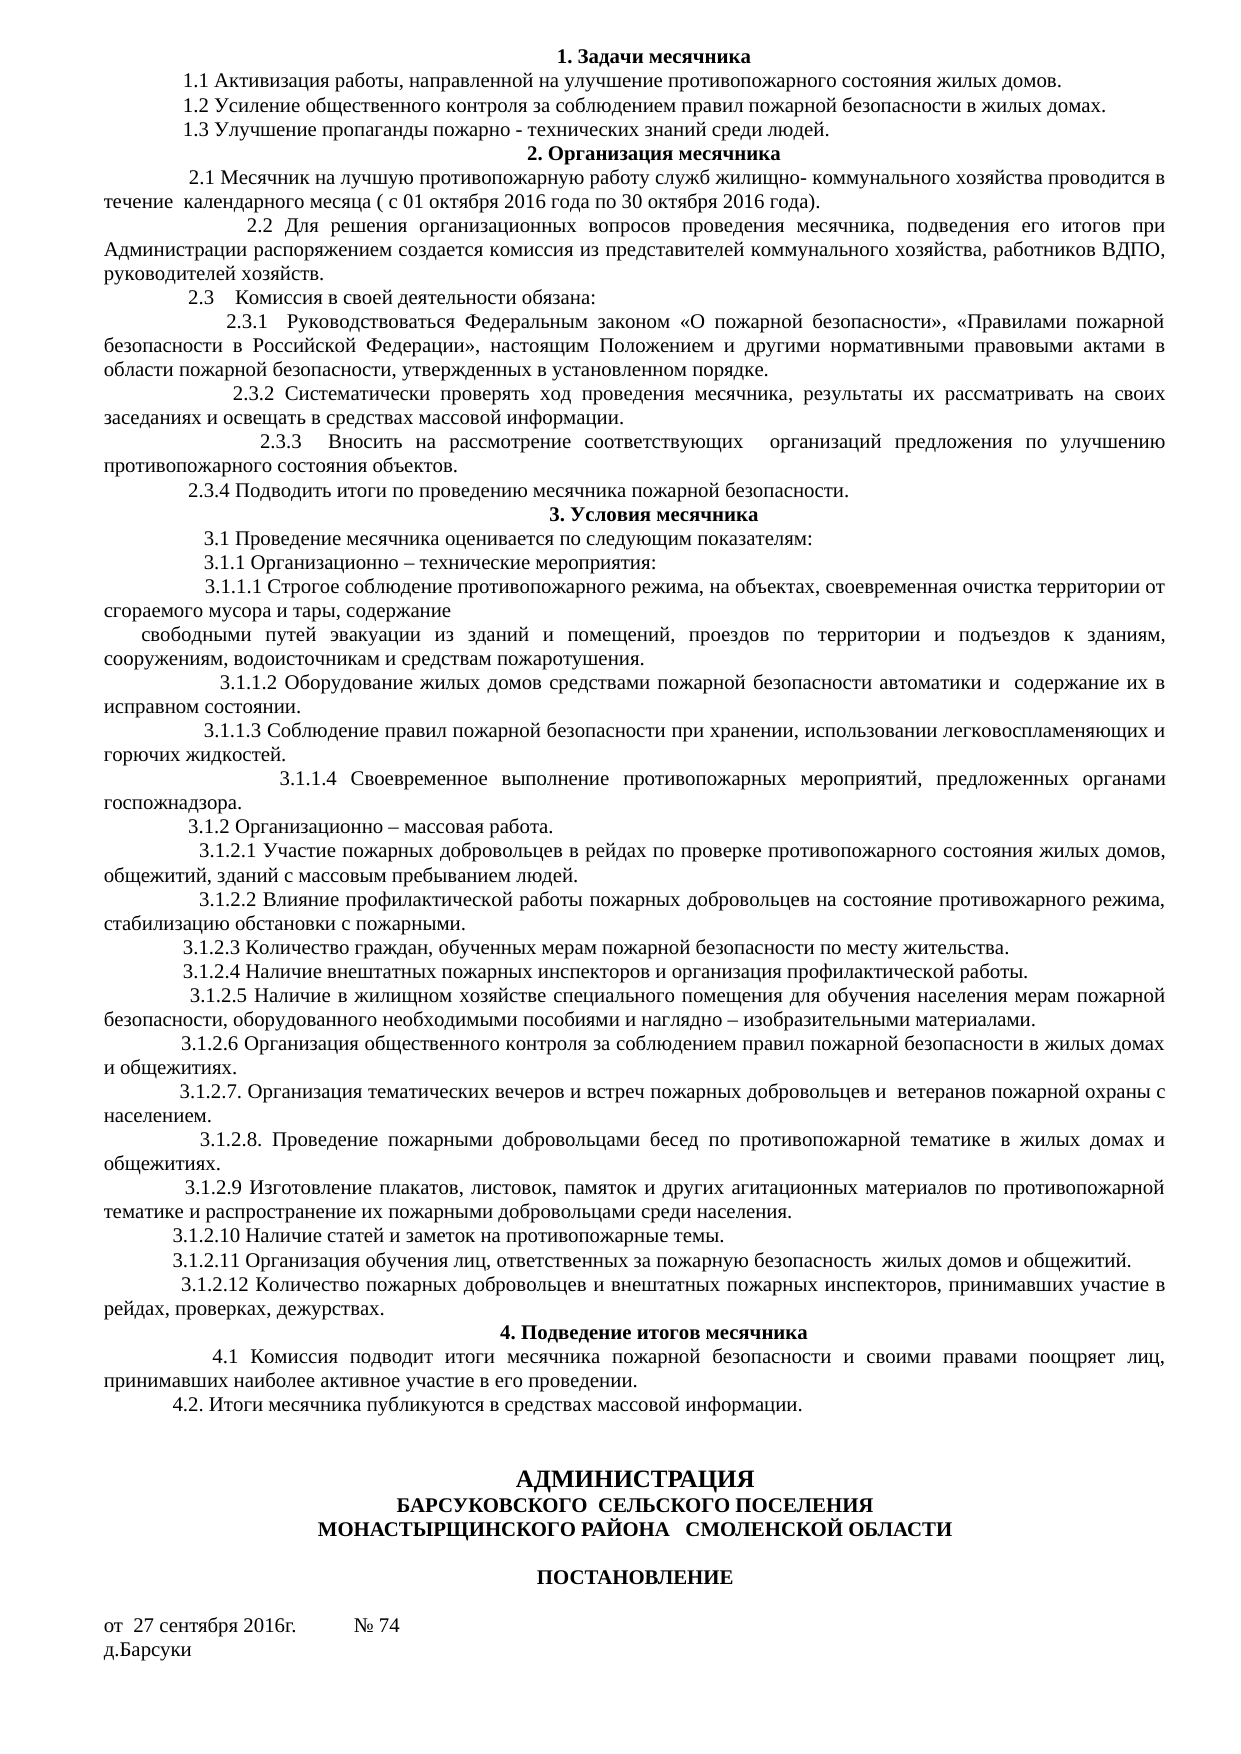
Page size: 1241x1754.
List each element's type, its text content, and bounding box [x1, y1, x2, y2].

text 1.1 Активизация работы, направленной на улучшение противопожарного состояния жилых домов. [103, 68, 1167, 92]
text 3.1.2.2 Влияние профилактической работы пожарных добровольцев на состояние противожарного режима, стабилизацию обстановки с пожарными. [103, 887, 1167, 935]
text 2.2 Для решения организационных вопросов проведения месячника, подведения его итогов при Администрации распоряжением создается комиссия из представителей коммунального хозяйства, работников ВДПО, руководителей хозяйств. [103, 213, 1167, 285]
text 3.1.2.3 Количество граждан, обученных мерам пожарной безопасности по месту жительства. [103, 935, 1167, 959]
text 3.1.2.9 Изготовление плакатов, листовок, памяток и других агитационных материалов по противопожарной тематике и распространение их пожарными добровольцами среди населения. [103, 1175, 1167, 1223]
text 2.1 Месячник на лучшую противопожарную работу служб жилищно- коммунального хозяйства проводится в течение календарного месяца ( с 01 октября 2016 года по 30 октября 2016 года). [103, 165, 1167, 213]
text 3.1.2.8. Проведение пожарными добровольцами бесед по противопожарной тематике в жилых домах и общежитиях. [103, 1127, 1167, 1175]
text АДМИНИСТРАЦИЯ БАРСУКОВСКОГО СЕЛЬСКОГО ПОСЕЛЕНИЯ [103, 1464, 1167, 1517]
text ПОСТАНОВЛЕНИЕ [103, 1565, 1167, 1589]
text 3.1.1.1 Строгое соблюдение противопожарного режима, на объектах, своевременная очистка территории от сгораемого мусора и тары, содержание [103, 574, 1167, 622]
text 3.1.2.1 Участие пожарных добровольцев в рейдах по проверке противопожарного состояния жилых домов, общежитий, зданий с массовым пребыванием людей. [103, 838, 1167, 887]
text 2. Организация месячника [103, 141, 1167, 165]
text 1.2 Усиление общественного контроля за соблюдением правил пожарной безопасности в жилых домах. [103, 92, 1167, 117]
text 3.1.1.2 Оборудование жилых домов средствами пожарной безопасности автоматики и содержание их в исправном состоянии. [103, 670, 1167, 718]
text 4. Подведение итогов месячника [103, 1320, 1167, 1344]
text 2.3.4 Подводить итоги по проведению месячника пожарной безопасности. [103, 477, 1167, 502]
text 3.1.1.3 Соблюдение правил пожарной безопасности при хранении, использовании легковоспламеняющих и горючих жидкостей. [103, 718, 1167, 766]
text 3.1.2.5 Наличие в жилищном хозяйстве специального помещения для обучения населения мерам пожарной безопасности, оборудованного необходимыми пособиями и наглядно – изобразительными материалами. [103, 983, 1167, 1031]
text 2.3.1 Руководствоваться Федеральным законом «О пожарной безопасности», «Правилами пожарной безопасности в Российской Федерации», настоящим Положением и другими нормативными правовыми актами в области пожарной безопасности, утвержденных в установленном порядке. [103, 309, 1167, 381]
text 1.3 Улучшение пропаганды пожарно - технических знаний среди людей. [103, 117, 1167, 141]
text 3.1.2 Организационно – массовая работа. [103, 814, 1167, 838]
text 3.1.2.6 Организация общественного контроля за соблюдением правил пожарной безопасности в жилых домах и общежитиях. [103, 1031, 1167, 1079]
text 4.2. Итоги месячника публикуются в средствах массовой информации. [103, 1392, 1167, 1416]
text 3.1.1 Организационно – технические мероприятия: [103, 550, 1167, 574]
text 3.1.2.12 Количество пожарных добровольцев и внештатных пожарных инспекторов, принимавших участие в рейдах, проверках, дежурствах. [103, 1272, 1167, 1320]
text от 27 сентября 2016г. № 74 [103, 1613, 1167, 1637]
text 3.1.1.4 Своевременное выполнение противопожарных мероприятий, предложенных органами госпожнадзора. [103, 766, 1167, 814]
text 3.1.2.4 Наличие внештатных пожарных инспекторов и организация профилактической работы. [103, 959, 1167, 983]
text МОНАСТЫРЩИНСКОГО РАЙОНА СМОЛЕНСКОЙ ОБЛАСТИ [103, 1517, 1167, 1541]
text 3.1.2.7. Организация тематических вечеров и встреч пожарных добровольцев и ветеранов пожарной охраны с населением. [103, 1079, 1167, 1127]
text 3. Условия месячника [103, 502, 1167, 526]
text свободными путей эвакуации из зданий и помещений, проездов по территории и подъездов к зданиям, сооружениям, водоисточникам и средствам пожаротушения. [103, 622, 1167, 670]
text 3.1.2.10 Наличие статей и заметок на противопожарные темы. [103, 1223, 1167, 1247]
text 2.3.3 Вносить на рассмотрение соответствующих организаций предложения по улучшению противопожарного состояния объектов. [103, 429, 1167, 477]
text 4.1 Комиссия подводит итоги месячника пожарной безопасности и своими правами поощряет лиц, принимавших наиболее активное участие в его проведении. [103, 1344, 1167, 1392]
text д.Барсуки [103, 1637, 1167, 1661]
text 3.1.2.11 Организация обучения лиц, ответственных за пожарную безопасность жилых домов и общежитий. [103, 1247, 1167, 1272]
text 3.1 Проведение месячника оценивается по следующим показателям: [103, 526, 1167, 550]
text 2.3 Комиссия в своей деятельности обязана: [103, 285, 1167, 309]
text 1. Задачи месячника [103, 44, 1167, 68]
text 2.3.2 Систематически проверять ход проведения месячника, результаты их рассматривать на своих заседаниях и освещать в средствах массовой информации. [103, 381, 1167, 429]
